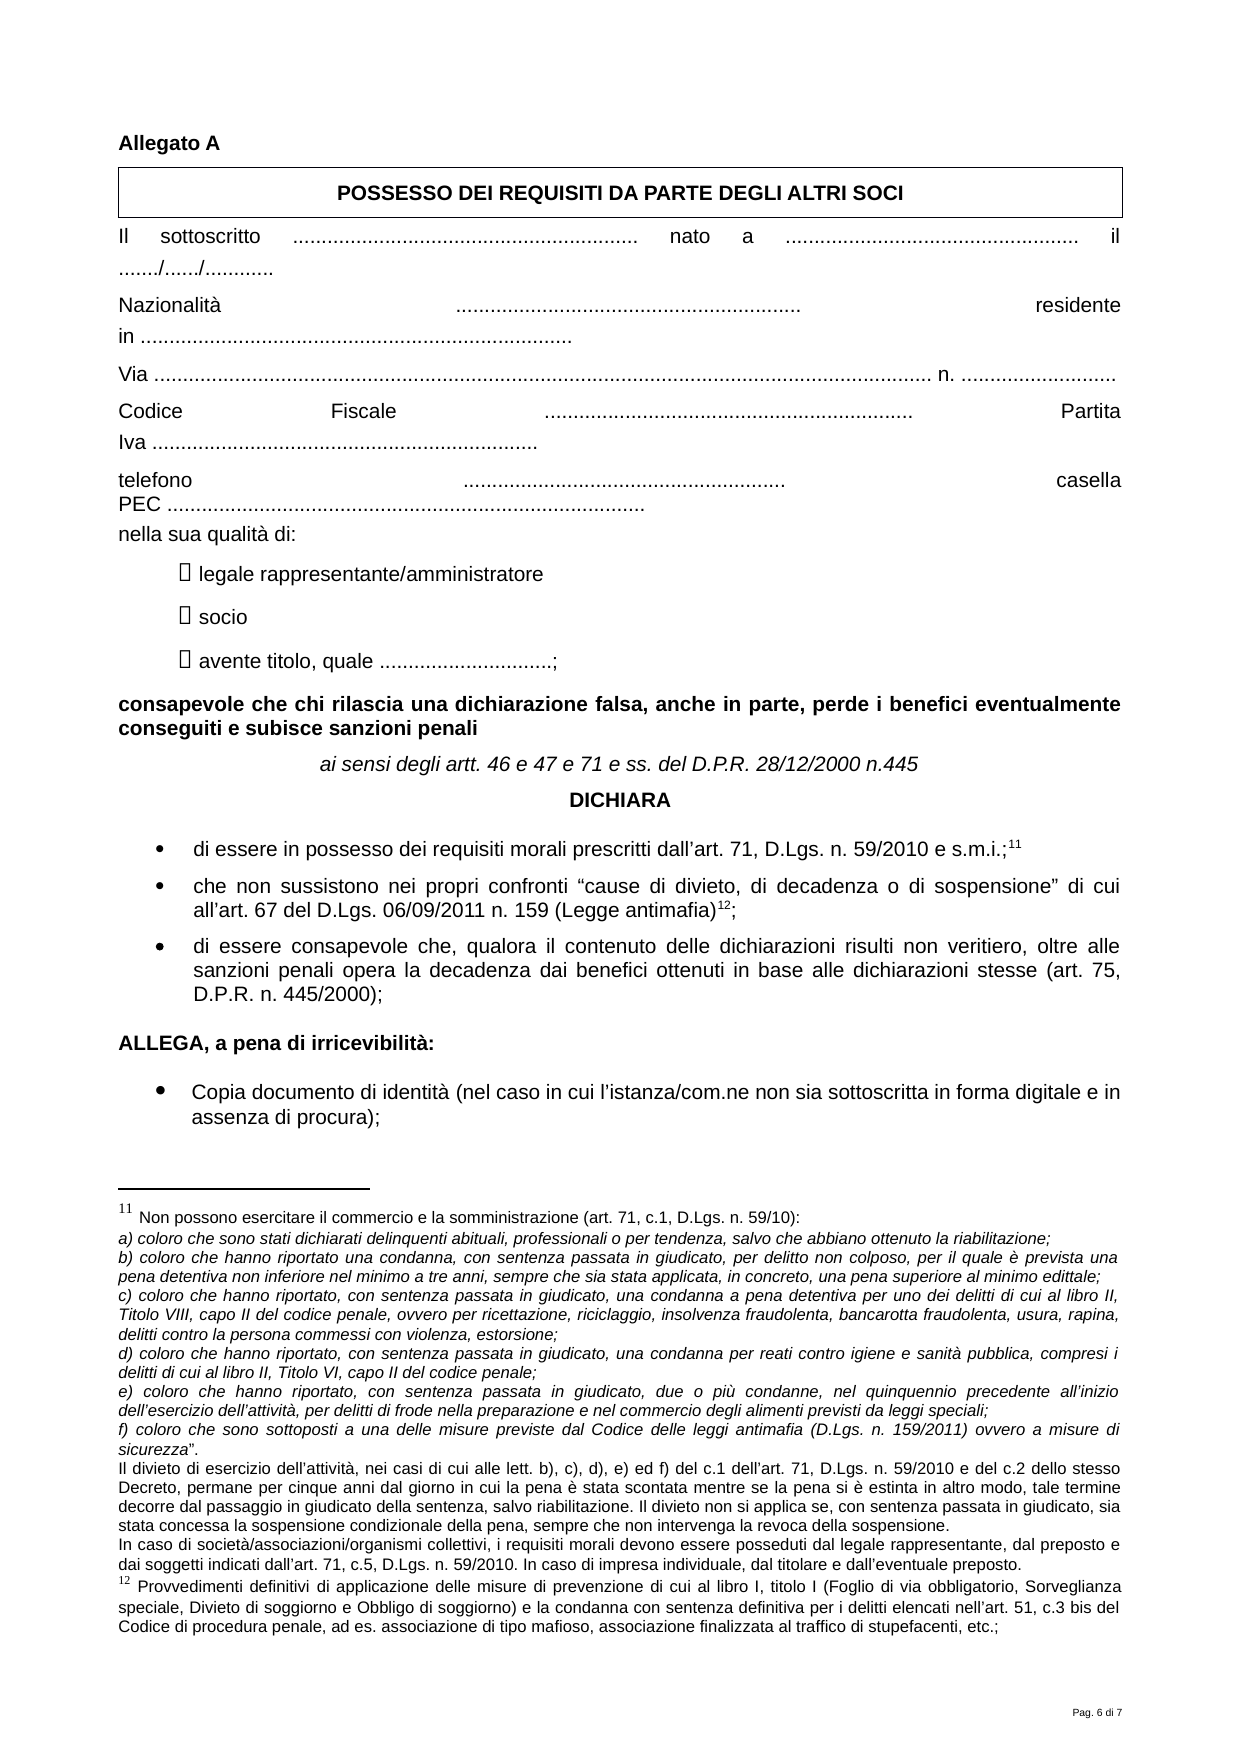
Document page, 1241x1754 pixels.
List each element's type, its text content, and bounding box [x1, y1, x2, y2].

text DICHIARA [118, 788, 1122, 812]
text Nazionalità ............................................................ residente in ........................................................................... [118, 293, 1122, 348]
text  socio [177, 598, 1122, 632]
text Via ....................................................................................................................................... n. ........................... [118, 361, 1122, 385]
text consapevole che chi rilascia una dichiarazione falsa, anche in parte, perde i benefici eventualmente conseguiti e subisce sanzioni penali [118, 691, 1122, 739]
text  legale rappresentante/amministratore [177, 554, 1122, 588]
list che non sussistono nei propri confronti “cause di divieto, di decadenza o di sospensione” di cui all’art. 67 del D.Lgs. 06/09/2011 n. 159 (Legge antimafia); [156, 874, 1122, 922]
list Copia documento di identità (nel caso in cui l’istanza/com.ne non sia sottoscritta in forma digitale e in assenza di procura); [156, 1080, 1122, 1129]
text ai sensi degli artt. 46 e 47 e 71 e ss. del D.P.R. 28/12/2000 n.445 [118, 752, 1122, 776]
text Allegato A [118, 131, 1122, 154]
list di essere consapevole che, qualora il contenuto delle dichiarazioni risulti non veritiero, oltre alle sanzioni penali opera la decadenza dai benefici ottenuti in base alle dichiarazioni stesse (art. 75, D.P.R. n. 445/2000); [156, 934, 1122, 1006]
text telefono ........................................................ casella PEC ................................................................................... [118, 467, 1122, 515]
table_header POSSESSO DEI REQUISITI DA PARTE DEGLI ALTRI SOCI [119, 168, 1122, 217]
text ALLEGA, a pena di irricevibilità: [118, 1031, 1122, 1055]
text Il sottoscritto ............................................................ nato a ................................................... il ......./....../............ [118, 224, 1122, 279]
list di essere in possesso dei requisiti morali prescritti dall’art. 71, D.Lgs. n. 59/2010 e s.m.i.; [156, 837, 1122, 861]
text nella sua qualità di: [118, 522, 1122, 546]
text  avente titolo, quale ..............................; [177, 641, 1122, 676]
text Codice Fiscale ................................................................ Partita Iva ................................................................... [118, 399, 1122, 454]
